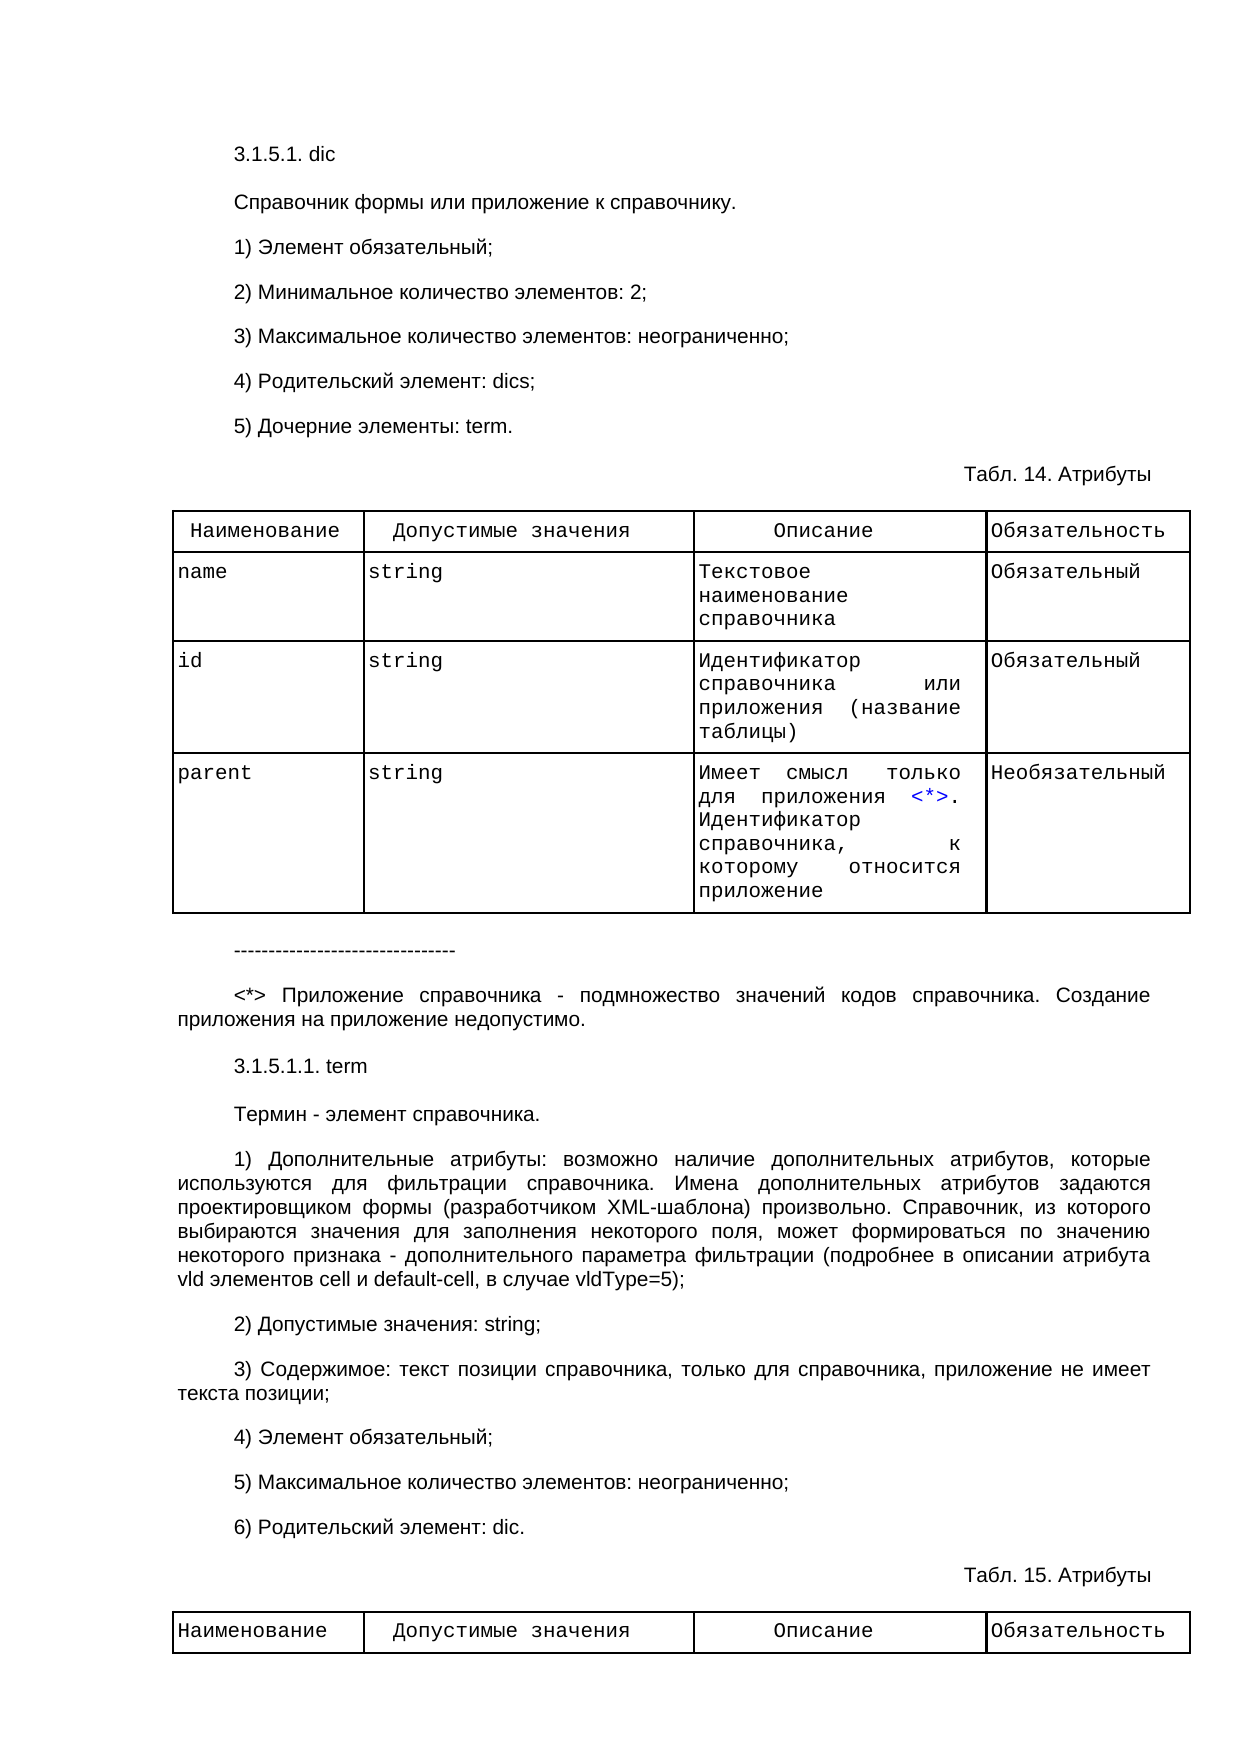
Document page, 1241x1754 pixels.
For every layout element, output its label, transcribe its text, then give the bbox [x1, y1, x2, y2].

table_header Обязательность [988, 1613, 1189, 1652]
table_cell Обязательный [988, 553, 1189, 640]
table_cell Идентификатор справочника или приложения (название таблицы) [695, 642, 985, 752]
text 5) Дочерние элементы: term. [177, 414, 1152, 438]
text Справочник формы или приложение к справочнику. [177, 190, 1152, 214]
table_cell Необязательный [988, 754, 1189, 912]
text 3.1.5.1. dic [177, 142, 1152, 166]
text 5) Максимальное количество элементов: неограниченно; [177, 1470, 1152, 1494]
text Термин - элемент справочника. [177, 1102, 1152, 1126]
text 3.1.5.1.1. term [177, 1054, 1152, 1078]
table_header Наименование [174, 512, 363, 551]
text 1) Элемент обязательный; [177, 235, 1152, 259]
table_header Наименование [174, 1613, 363, 1652]
table_cell parent [174, 754, 363, 912]
text 3) Содержимое: текст позиции справочника, только для справочника, приложение не имеет текста позиции; [177, 1356, 1152, 1404]
table_cell Текстовое наименование справочника [695, 553, 985, 640]
table_header Описание [695, 1613, 985, 1652]
table_cell string [365, 754, 693, 912]
table_header Допустимые значения [365, 512, 693, 551]
table_cell name [174, 553, 363, 640]
table_header Допустимые значения [365, 1613, 693, 1652]
table_cell string [365, 642, 693, 752]
table_cell id [174, 642, 363, 752]
text 2) Минимальное количество элементов: 2; [177, 279, 1152, 303]
text 4) Родительский элемент: dics; [177, 369, 1152, 393]
table_header Описание [695, 512, 985, 551]
table_cell Обязательный [988, 642, 1189, 752]
text -------------------------------- [177, 938, 1152, 962]
text 3) Максимальное количество элементов: неограниченно; [177, 324, 1152, 348]
text Табл. 14. Атрибуты [177, 462, 1152, 486]
text 2) Допустимые значения: string; [177, 1312, 1152, 1336]
text <*> Приложение справочника - подмножество значений кодов справочника. Создание приложения на приложение недопустимо. [177, 982, 1152, 1030]
text 6) Родительский элемент: dic. [177, 1515, 1152, 1539]
table_cell Имеет смысл только для приложения <*>. Идентификатор справочника, к которому относится приложение [695, 754, 985, 912]
table_cell string [365, 553, 693, 640]
text Табл. 15. Атрибуты [177, 1563, 1152, 1587]
text 4) Элемент обязательный; [177, 1425, 1152, 1449]
table_header Обязательность [988, 512, 1189, 551]
text 1) Дополнительные атрибуты: возможно наличие дополнительных атрибутов, которые используются для фильтрации справочника. Имена дополнительных атрибутов задаются проектировщиком формы (разработчиком XML-шаблона) произвольно. Справочник, из которого выбираются значения для заполнения некоторого поля, может формироваться по значению некоторого признака - дополнительного параметра фильтрации (подробнее в описании атрибута vld элементов cell и default-cell, в случае vldType=5); [177, 1147, 1152, 1291]
